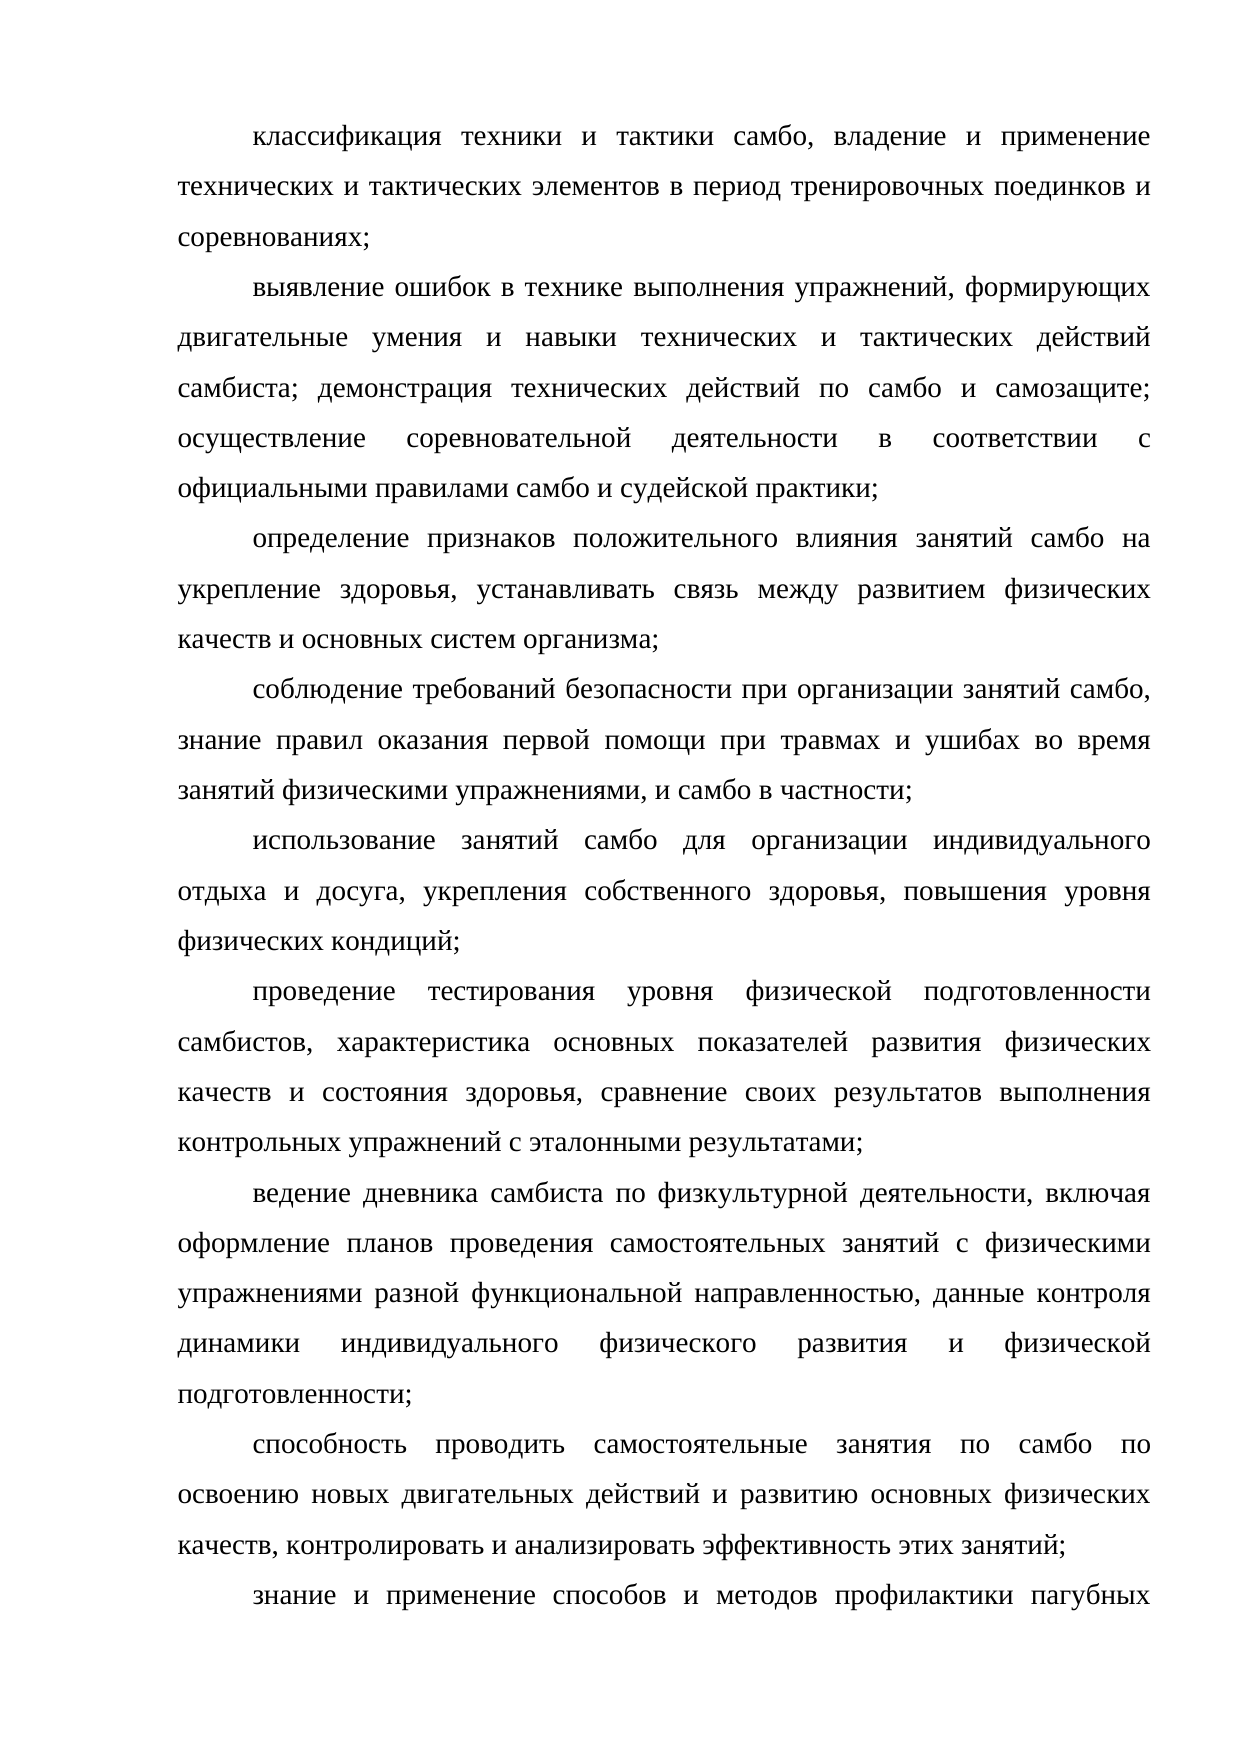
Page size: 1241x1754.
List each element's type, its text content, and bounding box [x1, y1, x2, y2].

text способность проводить самостоятельные занятия по самбо по освоению новых двигательных действий и развитию основных физических качеств, контролировать и анализировать эффективность этих занятий; [177, 1426, 1152, 1560]
text использование занятий самбо для организации индивидуального отдыха и досуга, укрепления собственного здоровья, повышения уровня физических кондиций; [177, 822, 1152, 957]
text классификация техники и тактики самбо, владение и применение технических и тактических элементов в период тренировочных поединков и соревнованиях; [177, 118, 1152, 252]
text проведение тестирования уровня физической подготовленности самбистов, характеристика основных показателей развития физических качеств и состояния здоровья, сравнение своих результатов выполнения контрольных упражнений с эталонными результатами; [177, 973, 1152, 1158]
text ведение дневника самбиста по физкультурной деятельности, включая оформление планов проведения самостоятельных занятий с физическими упражнениями разной функциональной направленностью, данные контроля динамики индивидуального физического развития и физической подготовленности; [177, 1175, 1152, 1409]
text определение признаков положительного влияния занятий самбо на укрепление здоровья, устанавливать связь между развитием физических качеств и основных систем организма; [177, 521, 1152, 655]
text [177, 1577, 1152, 1611]
text соблюдение требований безопасности при организации занятий самбо, знание правил оказания первой помощи при травмах и ушибах во время занятий физическими упражнениями, и самбо в частности; [177, 672, 1152, 806]
text выявление ошибок в технике выполнения упражнений, формирующих двигательные умения и навыки технических и тактических действий самбиста; демонстрация технических действий по самбо и самозащите; осуществление соревновательной деятельности в соответствии с официальными правилами самбо и судейской практики; [177, 269, 1152, 504]
